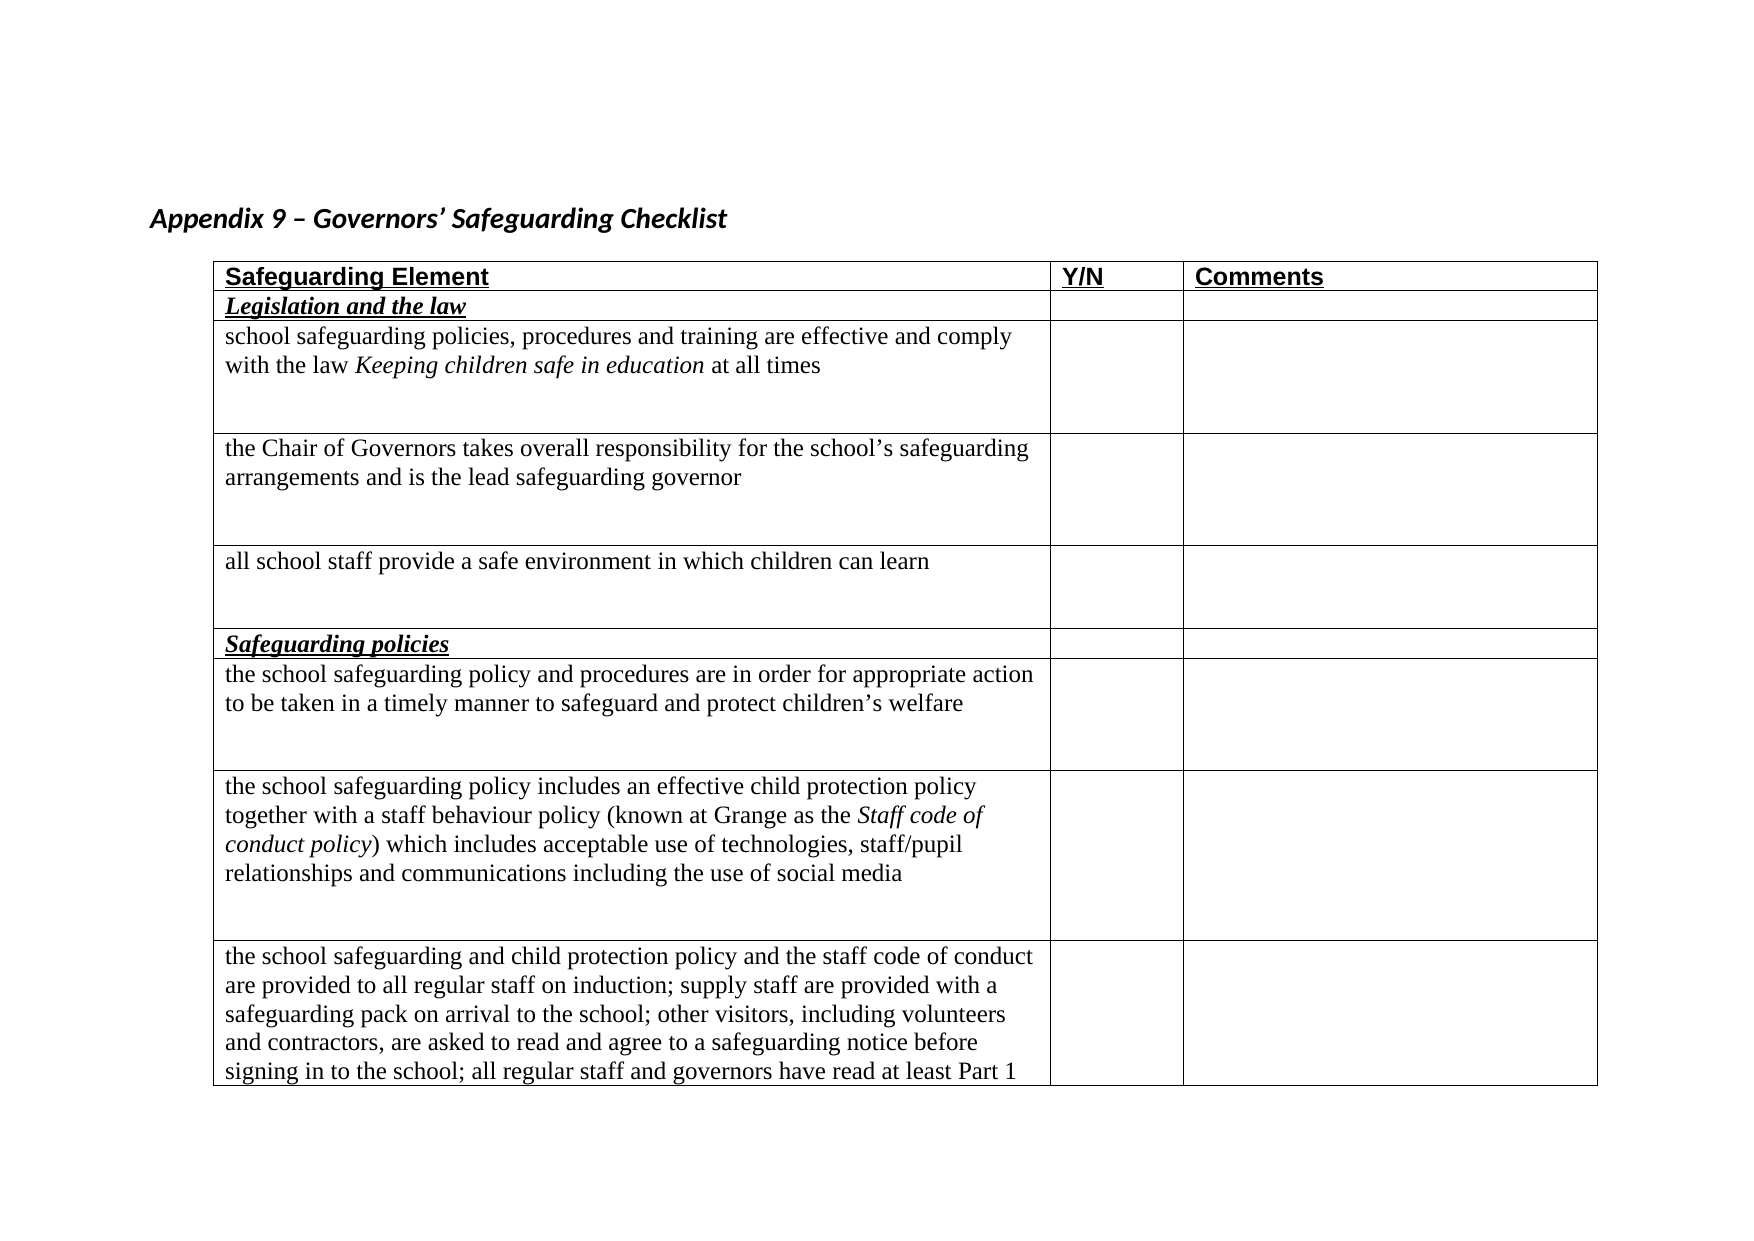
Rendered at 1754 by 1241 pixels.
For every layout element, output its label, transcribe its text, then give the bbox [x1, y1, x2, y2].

table_cell school safeguarding policies, procedures and training are effective and comply with the law Keeping children safe in education at all times [214, 321, 1050, 432]
subtitle Appendix 9 – Governors’ Safeguarding Checklist [150, 200, 1604, 236]
table_cell [1051, 291, 1183, 320]
table_cell [1184, 321, 1597, 432]
table_cell [1051, 629, 1183, 658]
table_cell [1051, 546, 1183, 628]
table_cell [1184, 941, 1597, 1085]
table_cell [1051, 434, 1183, 545]
table_header Safeguarding Element [214, 262, 1050, 290]
table_cell [1051, 941, 1183, 1085]
table_cell [1184, 629, 1597, 658]
table_cell [1184, 771, 1597, 940]
table_cell the Chair of Governors takes overall responsibility for the school’s safeguarding arrangements and is the lead safeguarding governor [214, 434, 1050, 545]
table_cell [1051, 771, 1183, 940]
table_header Comments [1184, 262, 1597, 290]
table_cell the school safeguarding policy includes an effective child protection policy together with a staff behaviour policy (known at Grange as the Staff code of conduct policy) which includes acceptable use of technologies, staff/pupil relationships and communications including the use of social media [214, 771, 1050, 940]
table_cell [214, 941, 1050, 1085]
table_cell Safeguarding policies [214, 629, 1050, 658]
table_cell Legislation and the law [214, 291, 1050, 320]
table_cell [1184, 291, 1597, 320]
table_cell [1051, 321, 1183, 432]
table_cell [1184, 546, 1597, 628]
table_cell [1184, 434, 1597, 545]
table_cell [1184, 659, 1597, 770]
table_cell the school safeguarding policy and procedures are in order for appropriate action to be taken in a timely manner to safeguard and protect children’s welfare [214, 659, 1050, 770]
table_header Y/N [1051, 262, 1183, 290]
table_cell [1051, 659, 1183, 770]
table_cell all school staff provide a safe environment in which children can learn [214, 546, 1050, 628]
